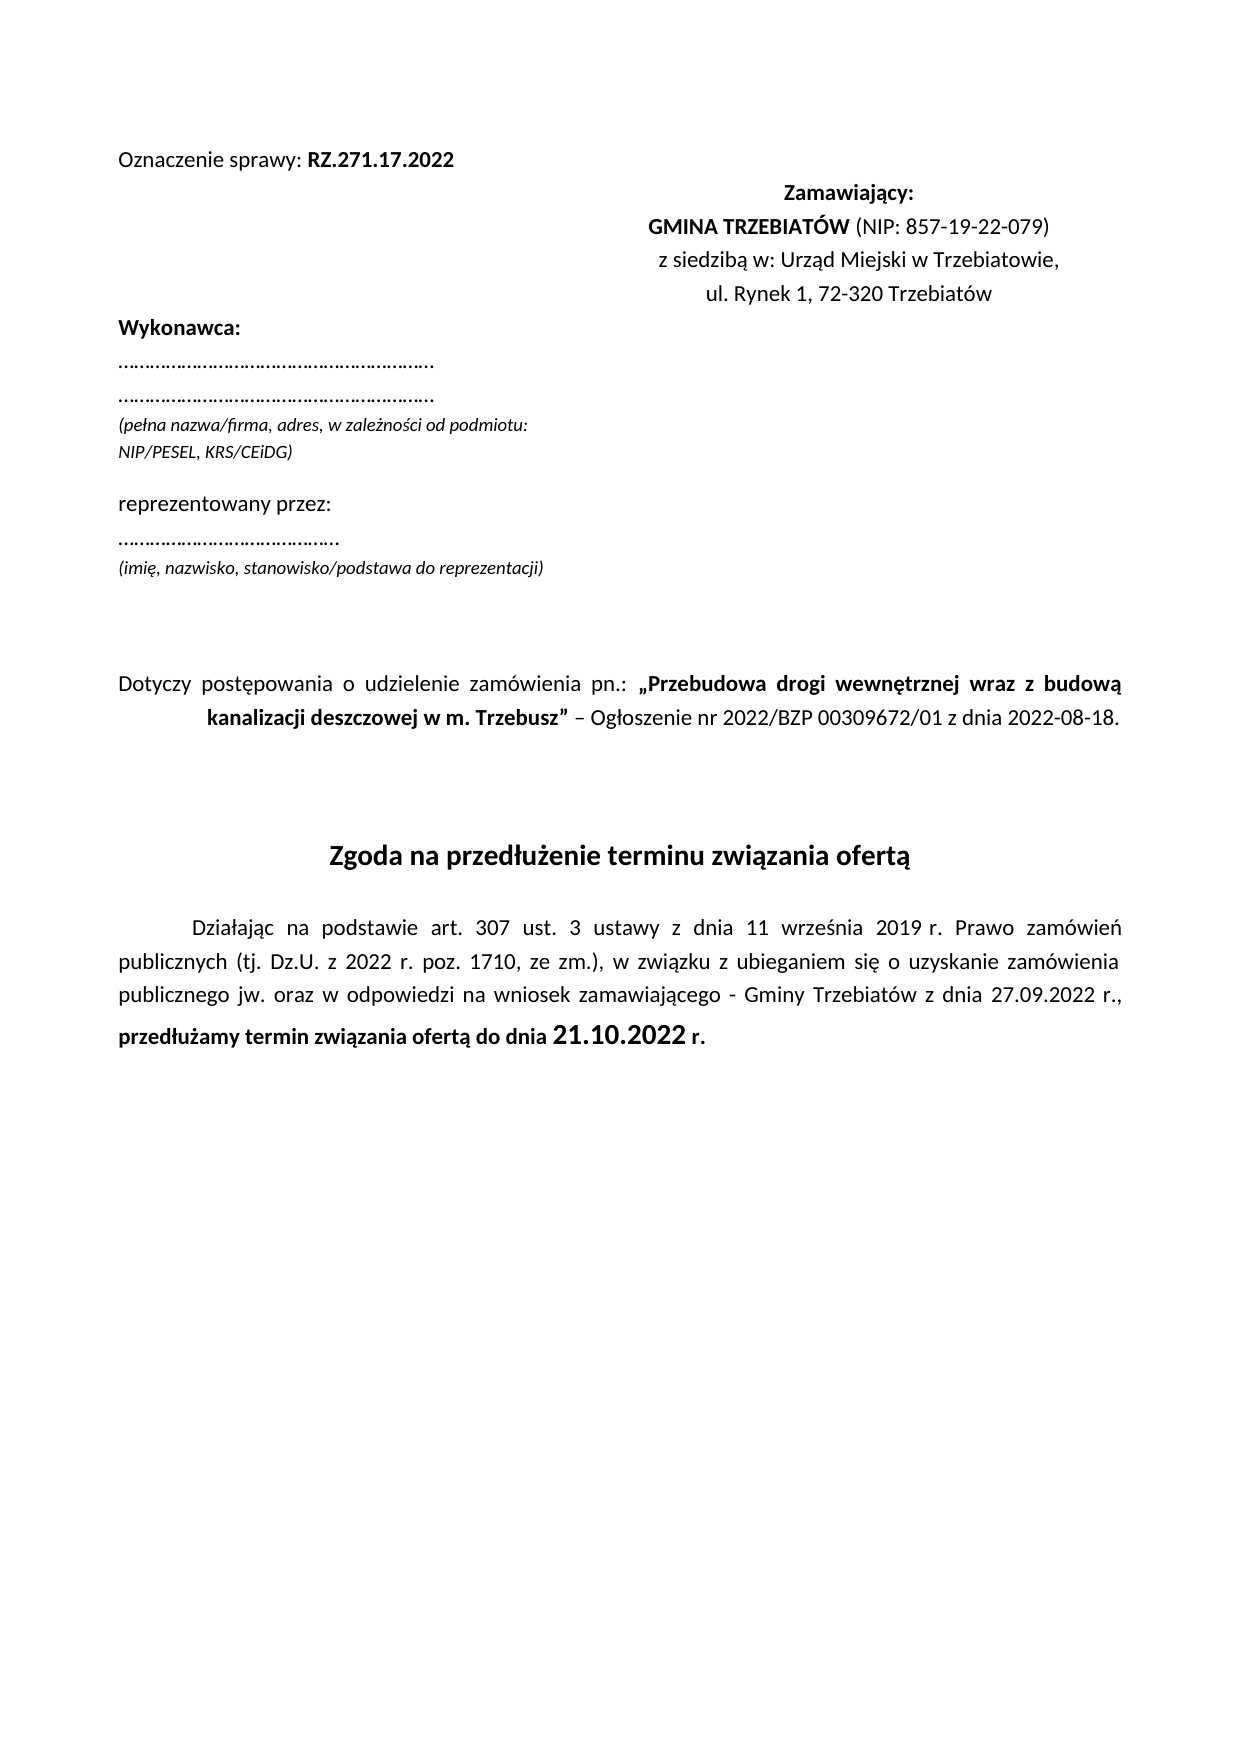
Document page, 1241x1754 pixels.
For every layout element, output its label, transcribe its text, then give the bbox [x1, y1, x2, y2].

text Oznaczenie sprawy: RZ.271.17.2022 [118, 145, 1122, 173]
text Dotyczy postępowania o udzielenie zamówienia pn.: „Przebudowa drogi wewnętrznej wraz z budową kanalizacji deszczowej w m. Trzebusz” – Ogłoszenie nr 2022/BZP 00309672/01 z dnia 2022-08-18. [118, 669, 1122, 731]
text z siedzibą w: Urząd Miejski w Trzebiatowie, [576, 246, 1122, 273]
text (pełna nazwa/firma, adres, w zależności od podmiotu: NIP/PESEL, KRS/CEiDG) [118, 413, 546, 464]
text reprezentowany przez: [118, 489, 1122, 517]
text …………………………………………………… [118, 380, 502, 408]
text …………………………………………………… [118, 346, 502, 374]
text Działając na podstawie art. 307 ust. 3 ustawy z dnia 11 września 2019 r. Prawo zamówień publicznych (tj. Dz.U. z 2022 r. poz. 1710, ze zm.), w związku z ubieganiem się o uzyskanie zamówienia publicznego jw. oraz w odpowiedzi na wniosek zamawiającego - Gminy Trzebiatów z dnia 27.09.2022 r., przedłużamy termin związania ofertą do dnia 21.10.2022 r. [118, 913, 1122, 1051]
text GMINA TRZEBIATÓW (NIP: 857-19-22-079) [576, 212, 1122, 240]
text Zgoda na przedłużenie terminu związania ofertą [118, 837, 1122, 873]
text Zamawiający: [576, 178, 1122, 206]
text (imię, nazwisko, stanowisko/podstawa do reprezentacji) [118, 556, 546, 579]
text Wykonawca: [118, 313, 1122, 341]
text …………………………………… [118, 523, 502, 551]
text ul. Rynek 1, 72-320 Trzebiatów [576, 279, 1122, 307]
